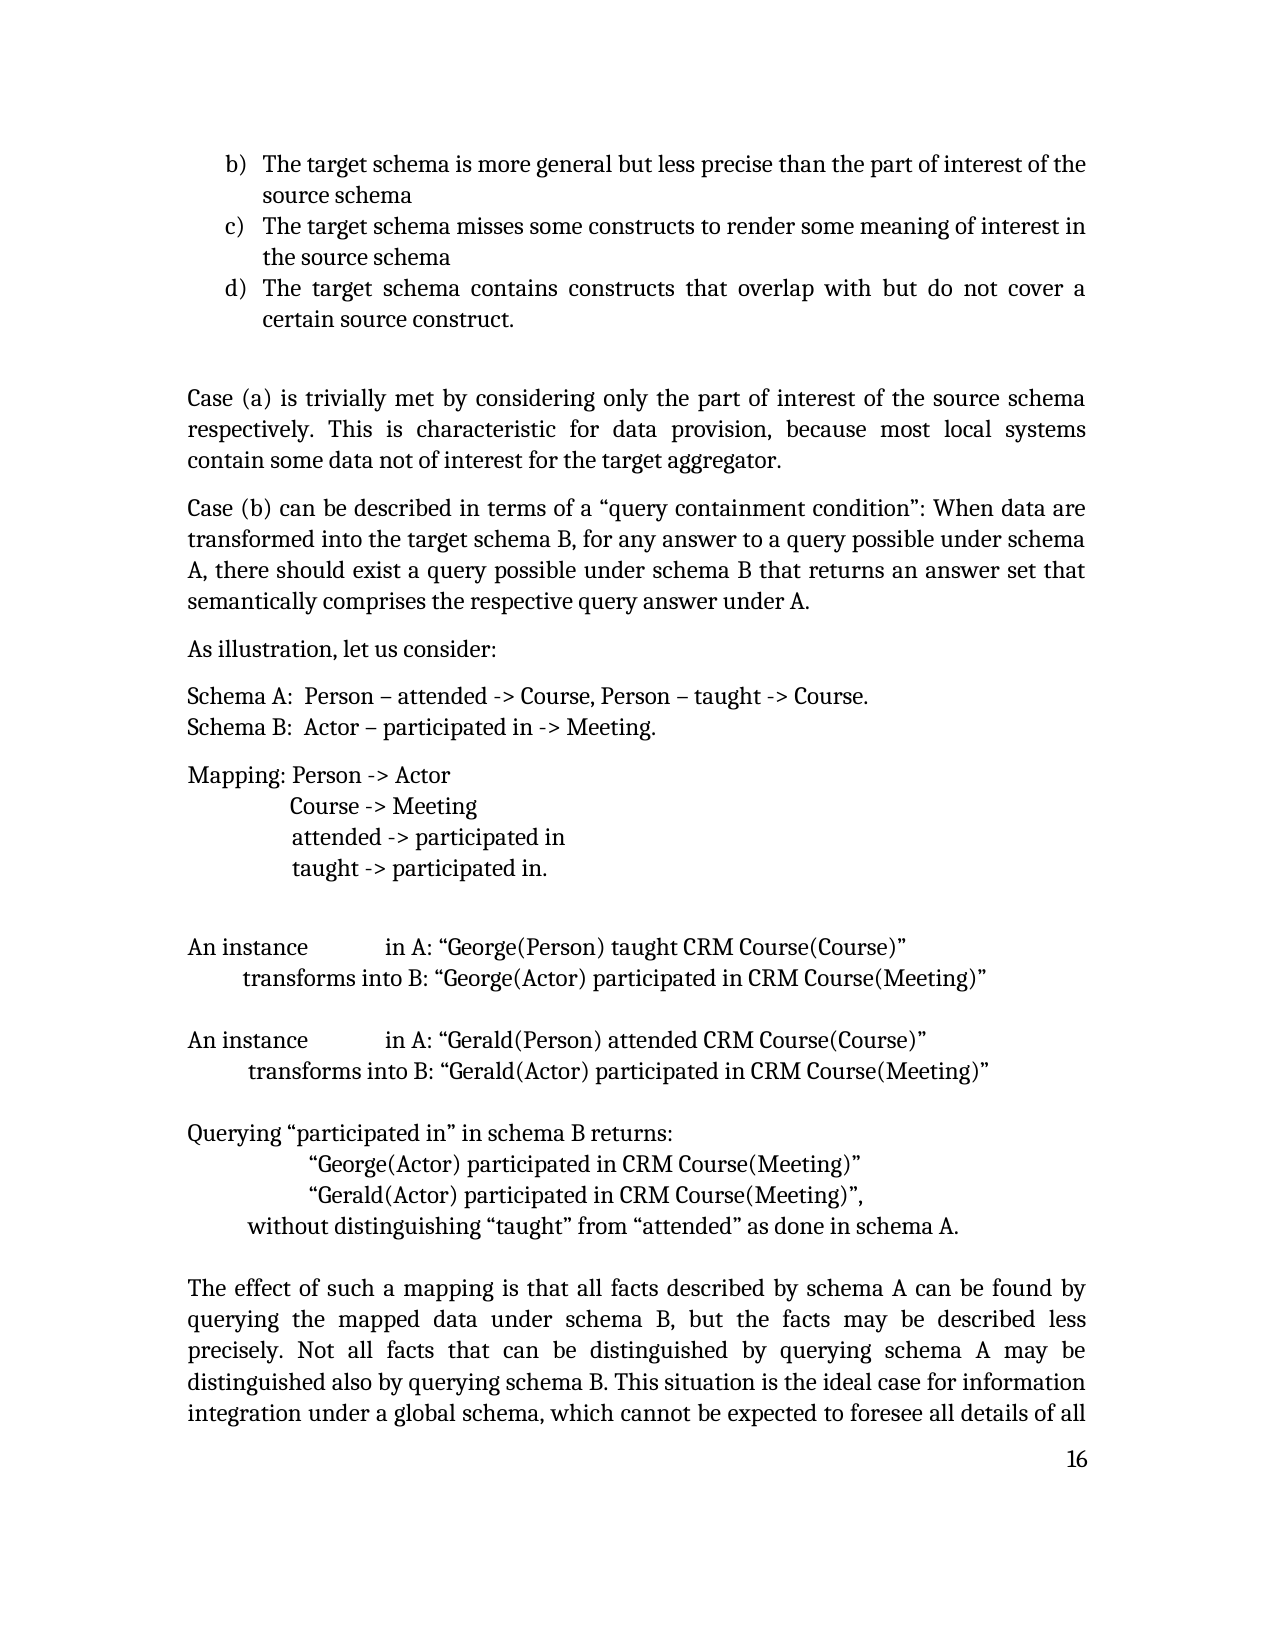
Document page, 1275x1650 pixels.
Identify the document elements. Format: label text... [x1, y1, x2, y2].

text Case (a) is trivially met by considering only the part of interest of the source schema respectively. This is characteristic for data provision, because most local systems contain some data not of interest for the target aggregator. [187, 384, 1087, 475]
text attended -> participated in [187, 823, 1087, 852]
text An instance in A: “George(Person) taught CRM Course(Course)” [187, 933, 1087, 962]
text An instance in A: “Gerald(Person) attended CRM Course(Course)” [187, 1026, 1087, 1055]
text Case (b) can be described in terms of a “query containment condition”: When data are transformed into the target schema B, for any answer to a query possible under schema A, there should exist a query possible under schema B that returns an answer set that semantically comprises the respective query answer under A. [187, 494, 1087, 616]
text As illustration, let us consider: [187, 634, 1087, 663]
text transforms into B: “Gerald(Actor) participated in CRM Course(Meeting)” [187, 1057, 1087, 1086]
text transforms into B: “George(Actor) participated in CRM Course(Meeting)” [187, 964, 1087, 993]
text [187, 1274, 1087, 1427]
text taught -> participated in. [187, 854, 1087, 883]
text “Gerald(Actor) participated in CRM Course(Meeting)”, [187, 1181, 1087, 1210]
list The target schema is more general but less precise than the part of interest of the source schema [225, 150, 1087, 210]
list The target schema contains constructs that overlap with but do not cover a certain source construct. [225, 274, 1087, 334]
text Querying “participated in” in schema B returns: [187, 1119, 1087, 1148]
text Course -> Meeting [187, 792, 1087, 821]
text without distinguishing “taught” from “attended” as done in schema A. [187, 1212, 1087, 1241]
text Schema B: Actor – participated in -> Meeting. [187, 713, 1087, 742]
text Schema A: Person – attended -> Course, Person – taught -> Course. [187, 682, 1087, 711]
text Mapping: Person -> Actor [187, 761, 1087, 790]
text “George(Actor) participated in CRM Course(Meeting)” [187, 1150, 1087, 1179]
list The target schema misses some constructs to render some meaning of interest in the source schema [225, 212, 1087, 272]
